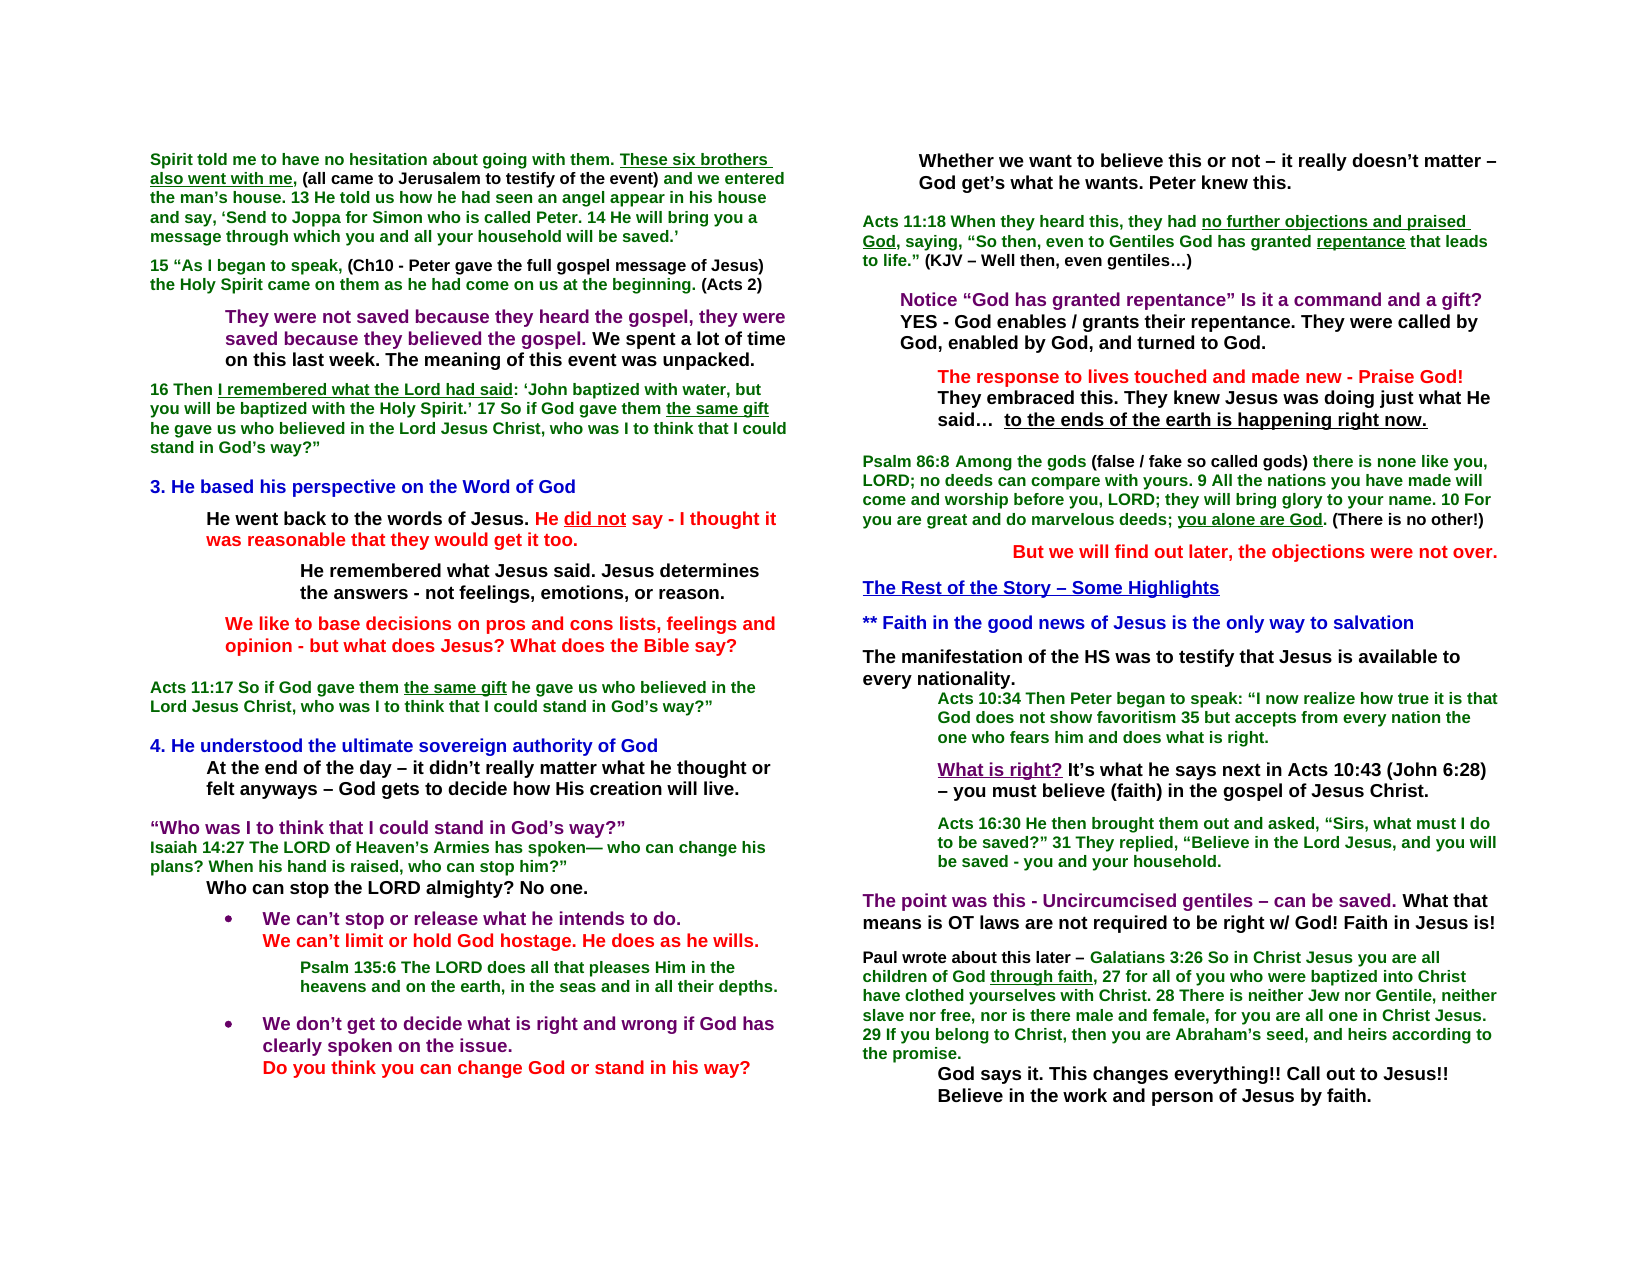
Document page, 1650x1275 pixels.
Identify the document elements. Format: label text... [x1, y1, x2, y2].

text God says it. This changes everything!! Call out to Jesus!! Believe in the work and person of Jesus by faith. [937, 1063, 1500, 1106]
text Acts 10:34 Then Peter began to speak: “I now realize how true it is that God does not show favoritism 35 but accepts from every nation the one who fears him and does what is right. [937, 689, 1500, 747]
text We like to base decisions on pros and cons lists, feelings and opinion - but what does Jesus? What does the Bible say? [225, 613, 787, 656]
text 15 “As I began to speak, (Ch10 - Peter gave the full gospel message of Jesus) the Holy Spirit came on them as he had come on us at the beginning. (Acts 2) [150, 256, 787, 294]
text The Rest of the Story – Some Highlights [862, 576, 1500, 598]
list We don’t get to decide what is right and wrong if God has clearly spoken on the issue. [225, 1013, 787, 1056]
text The point was this - Uncircumcised gentiles – can be saved. What that means is OT laws are not required to be right w/ God! Faith in Jesus is! [862, 890, 1500, 933]
text Acts 16:30 He then brought them out and asked, “Sirs, what must I do to be saved?” 31 They replied, “Believe in the Lord Jesus, and you will be saved - you and your household. [937, 814, 1500, 871]
text Acts 11:17 So if God gave them the same gift he gave us who believed in the Lord Jesus Christ, who was I to think that I could stand in God’s way?” [150, 678, 787, 716]
text Psalm 86:8 Among the gods (false / fake so called gods) there is none like you, LORD; no deeds can compare with yours. 9 All the nations you have made will come and worship before you, LORD; they will bring glory to your name. 10 For you are great and do marvelous deeds; you alone are God. (There is no other!) [862, 452, 1500, 528]
text The manifestation of the HS was to testify that Jesus is available to every nationality. [862, 646, 1500, 689]
text Acts 11:18 When they heard this, they had no further objections and praised God, saying, “So then, even to Gentiles God has granted repentance that leads to life.” (KJV – Well then, even gentiles…) [862, 212, 1500, 270]
text 3. He based his perspective on the Word of God [150, 476, 787, 498]
text “Who was I to think that I could stand in God’s way?” [150, 817, 787, 838]
text What is right? It’s what he says next in Acts 10:43 (John 6:28) – you must believe (faith) in the gospel of Jesus Christ. [937, 758, 1500, 802]
text Whether we want to believe this or not – it really doesn’t matter – God get’s what he wants. Peter knew this. [919, 150, 1500, 193]
text He went back to the words of Jesus. He did not say - I thought it was reasonable that they would get it too. [206, 507, 787, 550]
text But we will find out later, the objections were not over. [1012, 541, 1500, 562]
text 16 Then I remembered what the Lord had said: ‘John baptized with water, but you will be baptized with the Holy Spirit.’ 17 So if God gave them the same gift he gave us who believed in the Lord Jesus Christ, who was I to think that I could stand in God’s way?” [150, 380, 787, 457]
text Isaiah 14:27 The LORD of Heaven’s Armies has spoken— who can change his plans? When his hand is raised, who can stop him?” [150, 838, 787, 876]
text They embraced this. They knew Jesus was doing just what He said… to the ends of the earth is happening right now. [937, 387, 1500, 430]
text Who can stop the LORD almighty? No one. [206, 876, 787, 898]
text He remembered what Jesus said. Jesus determines the answers - not feelings, emotions, or reason. [300, 560, 787, 603]
text At the end of the day – it didn’t really matter what he thought or felt anyways – God gets to decide how His creation will live. [206, 757, 787, 800]
text We can’t limit or hold God hostage. He does as he wills. [262, 929, 787, 951]
text ** Faith in the good news of Jesus is the only way to salvation [862, 612, 1500, 634]
list Notice “God has granted repentance” Is it a command and a gift? YES - God enables / grants their repentance. They were called by God, enabled by God, and turned to God. [900, 289, 1500, 354]
text 4. He understood the ultimate sovereign authority of God [150, 735, 787, 757]
text Paul wrote about this later – Galatians 3:26 So in Christ Jesus you are all children of God through faith, 27 for all of you who were baptized into Christ have clothed yourselves with Christ. 28 There is neither Jew nor Gentile, neither slave nor free, nor is there male and female, for you are all one in Christ Jesus. 29 If you belong to Christ, then you are Abraham’s seed, and heirs according to the promise. [862, 948, 1500, 1063]
text The response to lives touched and made new - Praise God! [937, 366, 1500, 387]
text Do you think you can change God or stand in his way? [262, 1056, 787, 1078]
list We can’t stop or release what he intends to do. [225, 908, 787, 929]
text Psalm 135:6 The LORD does all that pleases Him in the heavens and on the earth, in the seas and in all their depths. [300, 958, 787, 996]
text They were not saved because they heard the gospel, they were saved because they believed the gospel. We spent a lot of time on this last week. The meaning of this event was unpacked. [225, 306, 787, 371]
